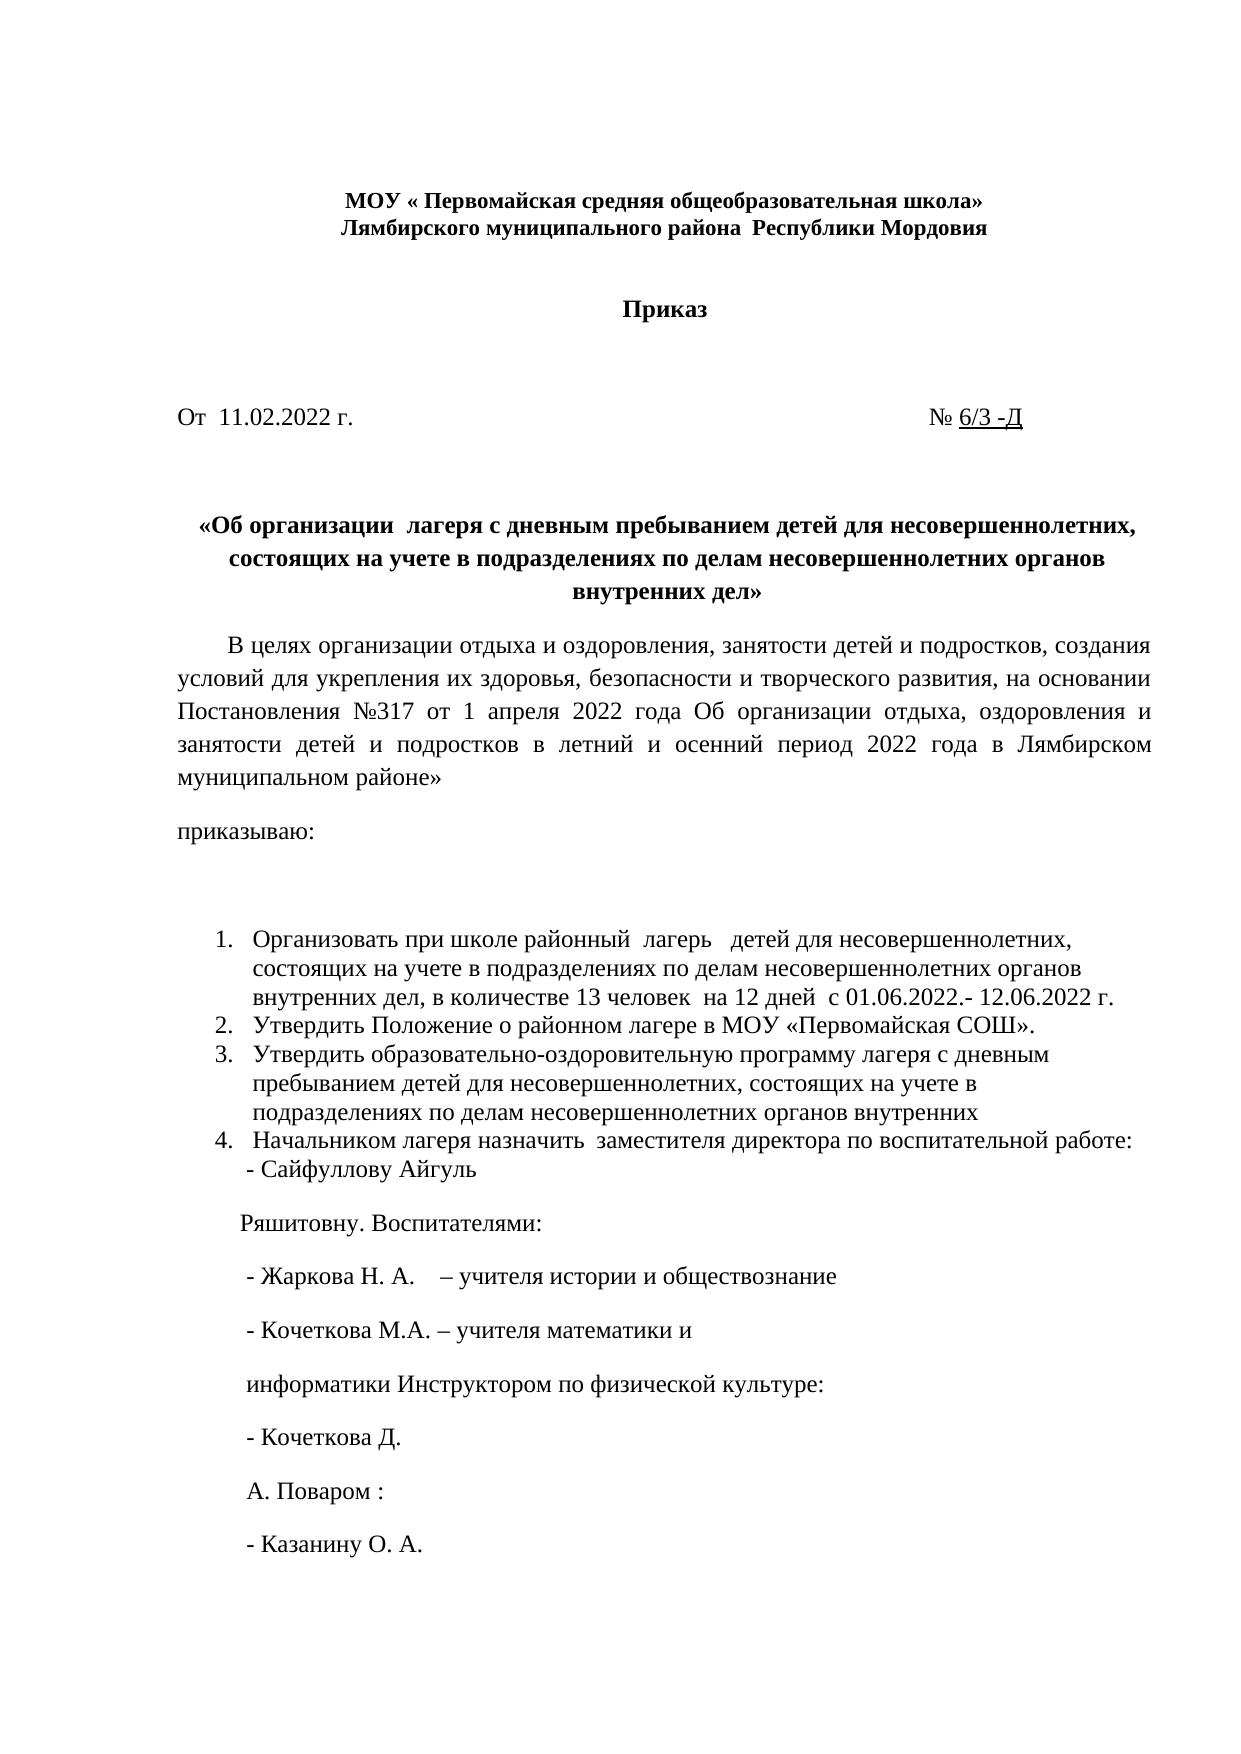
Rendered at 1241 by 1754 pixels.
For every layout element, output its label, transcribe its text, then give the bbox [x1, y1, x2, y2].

list Казанину О. А. [246, 1530, 1163, 1558]
text От 11.02.2022 г. № 6/3 -Д [177, 402, 1163, 431]
list Жаркова Н. А. – учителя истории и обществознание [246, 1261, 1163, 1290]
list Организовать при школе районный лагерь детей для несовершеннолетних, состоящих на учете в подразделениях по делам несовершеннолетних органов внутренних дел, в количестве 13 человек на 12 дней с 01.06.2022.- 12.06.2022 г. [214, 924, 1141, 1010]
text приказываю: [177, 816, 1163, 845]
list Утвердить образовательно-оздоровительную программу лагеря с дневным пребыванием детей для несовершеннолетних, состоящих на учете в подразделениях по делам несовершеннолетних органов внутренних [214, 1039, 1050, 1125]
list Утвердить Положение о районном лагере в МОУ «Первомайская СОШ». [214, 1010, 1163, 1039]
subtitle «Об организации лагеря с дневным пребыванием детей для несовершеннолетних, состоящих на учете в подразделениях по делам несовершеннолетних органов внутренних дел» [173, 510, 1161, 605]
subtitle Приказ [168, 294, 1161, 323]
list Кочеткова Д. А. Поваром : [246, 1422, 432, 1505]
text В целях организации отдыха и оздоровления, занятости детей и подростков, создания условий для укрепления их здоровья, безопасности и творческого развития, на основании Постановления №317 от 1 апреля 2022 года Об организации отдыха, оздоровления и занятости детей и подростков в летний и осенний период 2022 года в Лямбирском муниципальном районе» [177, 630, 1152, 791]
list Сайфуллову Айгуль Ряшитовну. Воспитателями: [239, 1154, 608, 1236]
list Начальником лагеря назначить заместителя директора по воспитательной работе: [214, 1125, 1163, 1154]
list Кочеткова М.А. – учителя математики и информатики Инструктором по физической культуре: [246, 1315, 843, 1397]
text МОУ « Первомайская средняя общеобразовательная школа» Лямбирского муниципального района Республики Мордовия [340, 188, 988, 240]
